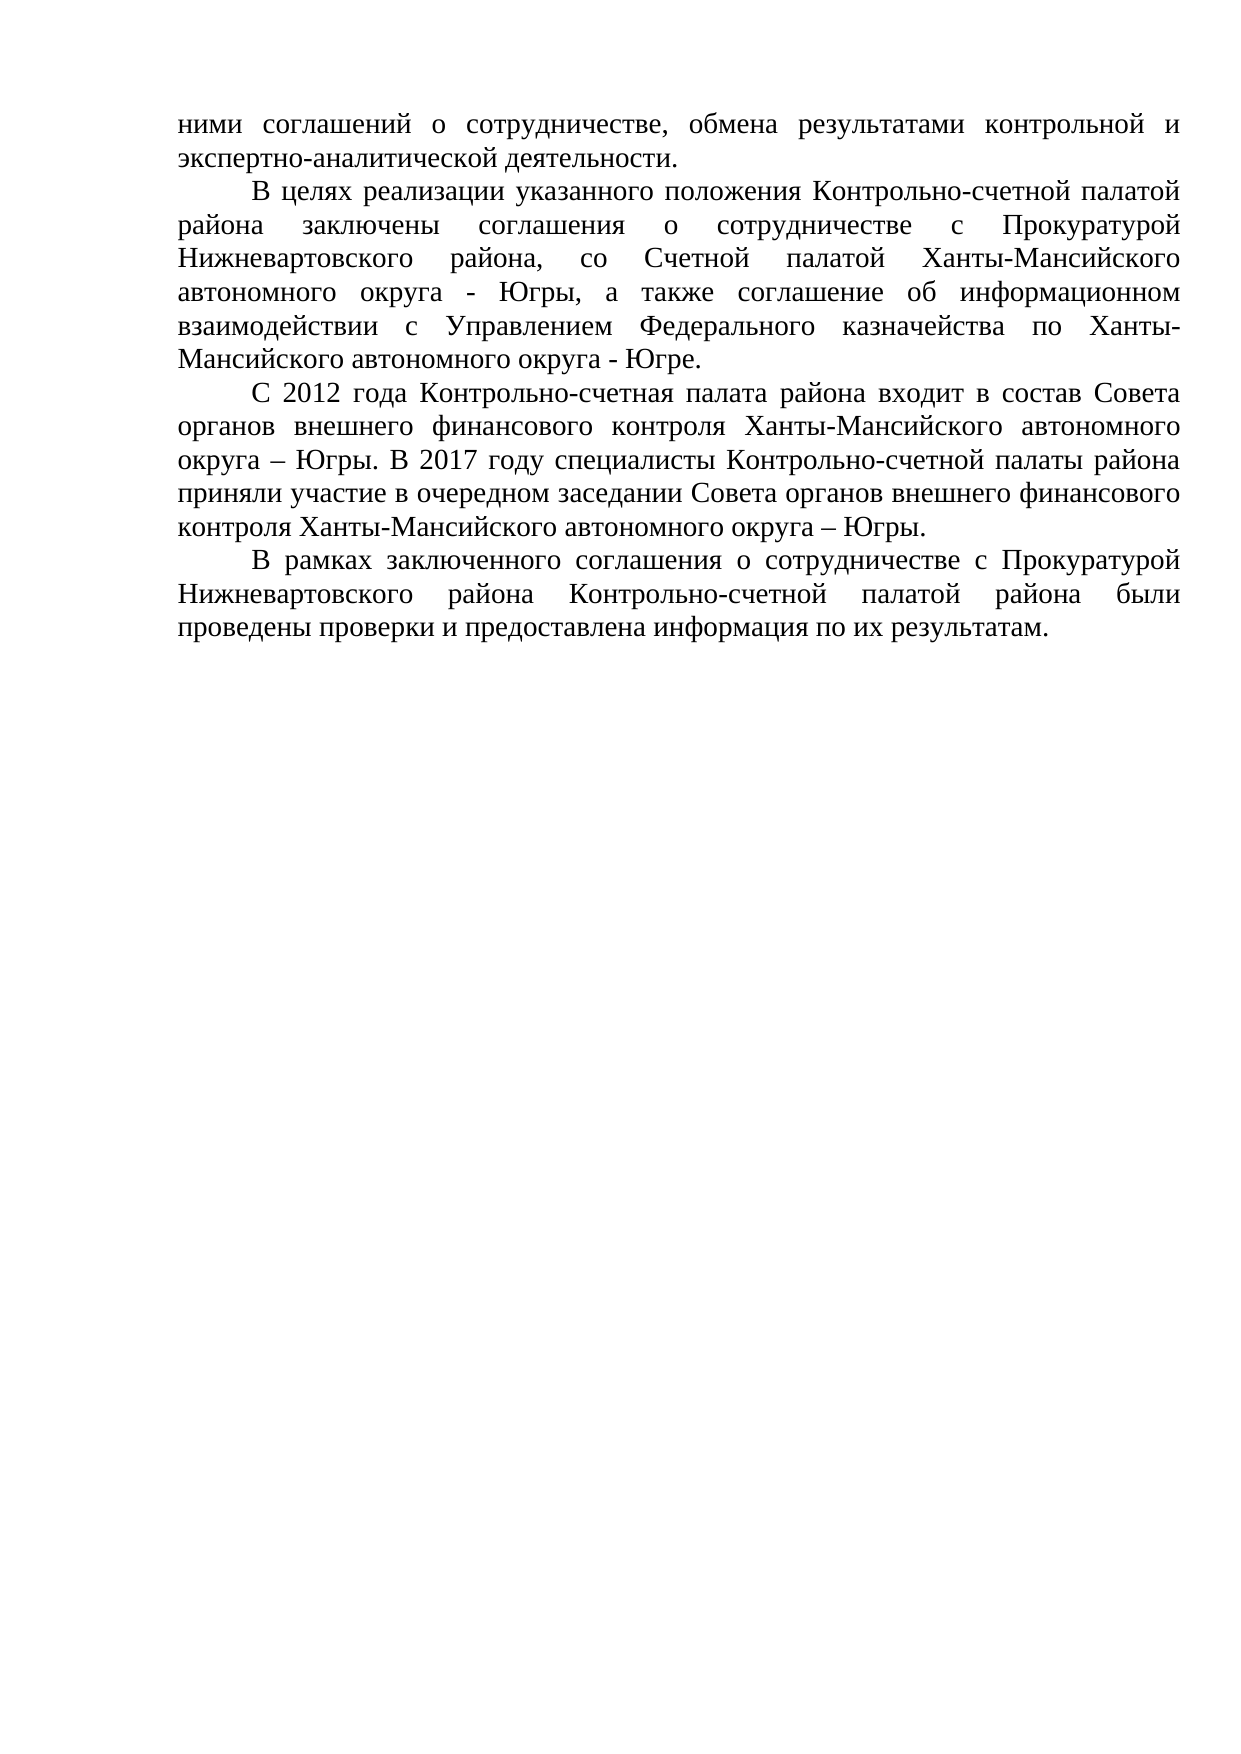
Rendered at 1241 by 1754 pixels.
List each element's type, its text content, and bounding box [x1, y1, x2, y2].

text В рамках заключенного соглашения о сотрудничестве с Прокуратурой Нижневартовского района Контрольно-счетной палатой района были проведены проверки и предоставлена информация по их результатам. [177, 542, 1181, 643]
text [177, 106, 1181, 173]
text С 2012 года Контрольно-счетная палата района входит в состав Совета органов внешнего финансового контроля Ханты-Мансийского автономного округа – Югры. В 2017 году специалисты Контрольно-счетной палаты района приняли участие в очередном заседании Совета органов внешнего финансового контроля Ханты-Мансийского автономного округа – Югры. [177, 375, 1181, 542]
text В целях реализации указанного положения Контрольно-счетной палатой района заключены соглашения о сотрудничестве с Прокуратурой Нижневартовского района, со Счетной палатой Ханты-Мансийского автономного округа - Югры, а также соглашение об информационном взаимодействии с Управлением Федерального казначейства по Ханты-Мансийского автономного округа - Югре. [177, 173, 1181, 375]
